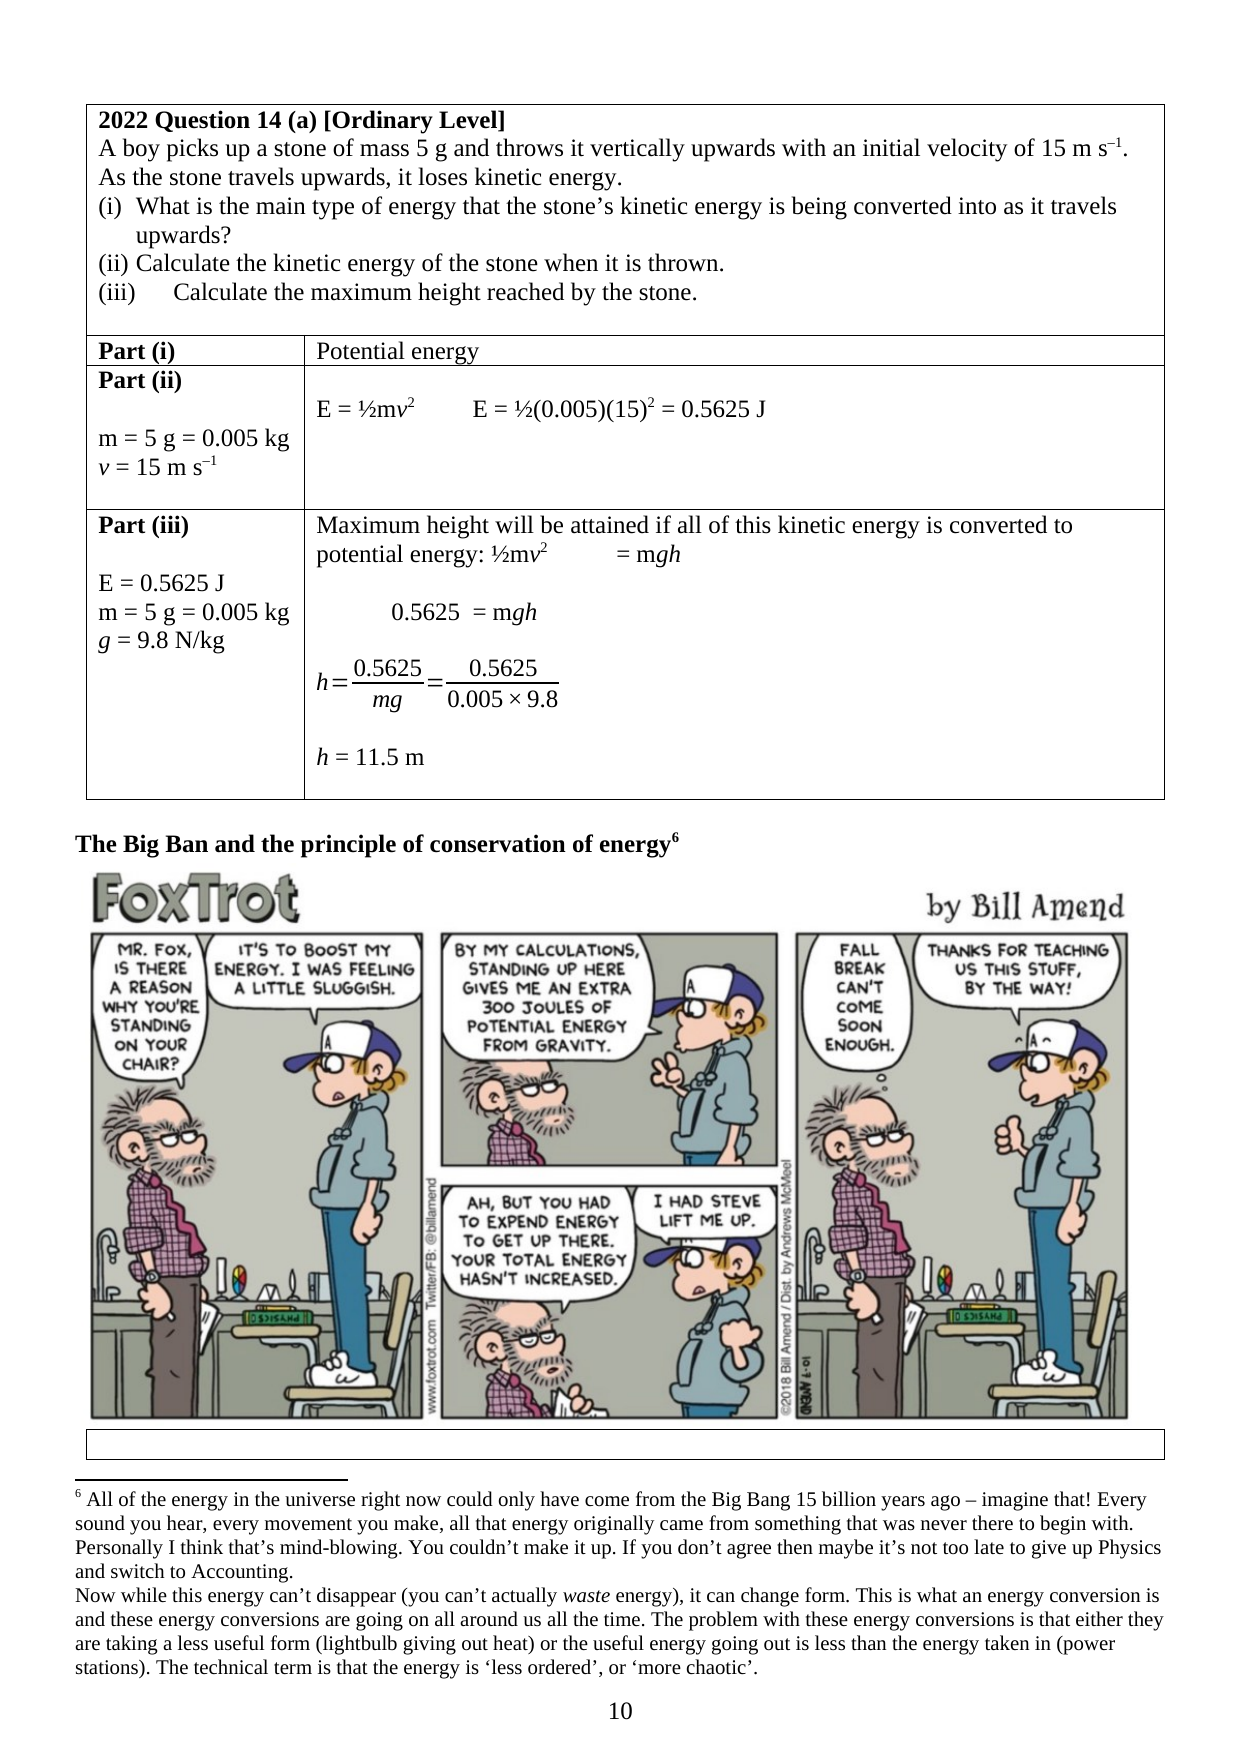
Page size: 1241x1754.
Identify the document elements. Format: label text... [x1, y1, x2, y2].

table_cell Potential energy [305, 336, 1164, 364]
table_cell Part (ii) m = 5 g = 0.005 kg v = 15 m s–1 [87, 366, 304, 509]
table_cell Maximum height will be attained if all of this kinetic energy is converted to potential energy: ½mv2 = mgh 0.5625 = mgh h = 11.5 m [305, 510, 1164, 799]
table_cell Part (i) [87, 336, 304, 364]
table_cell Part (iii) E = 0.5625 J m = 5 g = 0.005 kg g = 9.8 N/kg [87, 510, 304, 799]
picture [81, 863, 1140, 1429]
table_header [87, 1430, 1164, 1459]
text The Big Ban and the principle of conservation of energy [75, 829, 1165, 858]
table_cell E = ½mv2 E = ½(0.005)(15)2 = 0.5625 J [305, 366, 1164, 509]
table_header 2022 Question 14 (a) [Ordinary Level] A boy picks up a stone of mass 5 g and throws it vertically upwards with an initial velocity of 15 m s–1. As the stone travels upwards, it loses kinetic energy. What is the main type of energy that the stone’s kinetic energy is being converted into as it travels upwards? Calculate the kinetic energy of the stone when it is thrown. Calculate the maximum height reached by the stone. [87, 105, 1164, 335]
